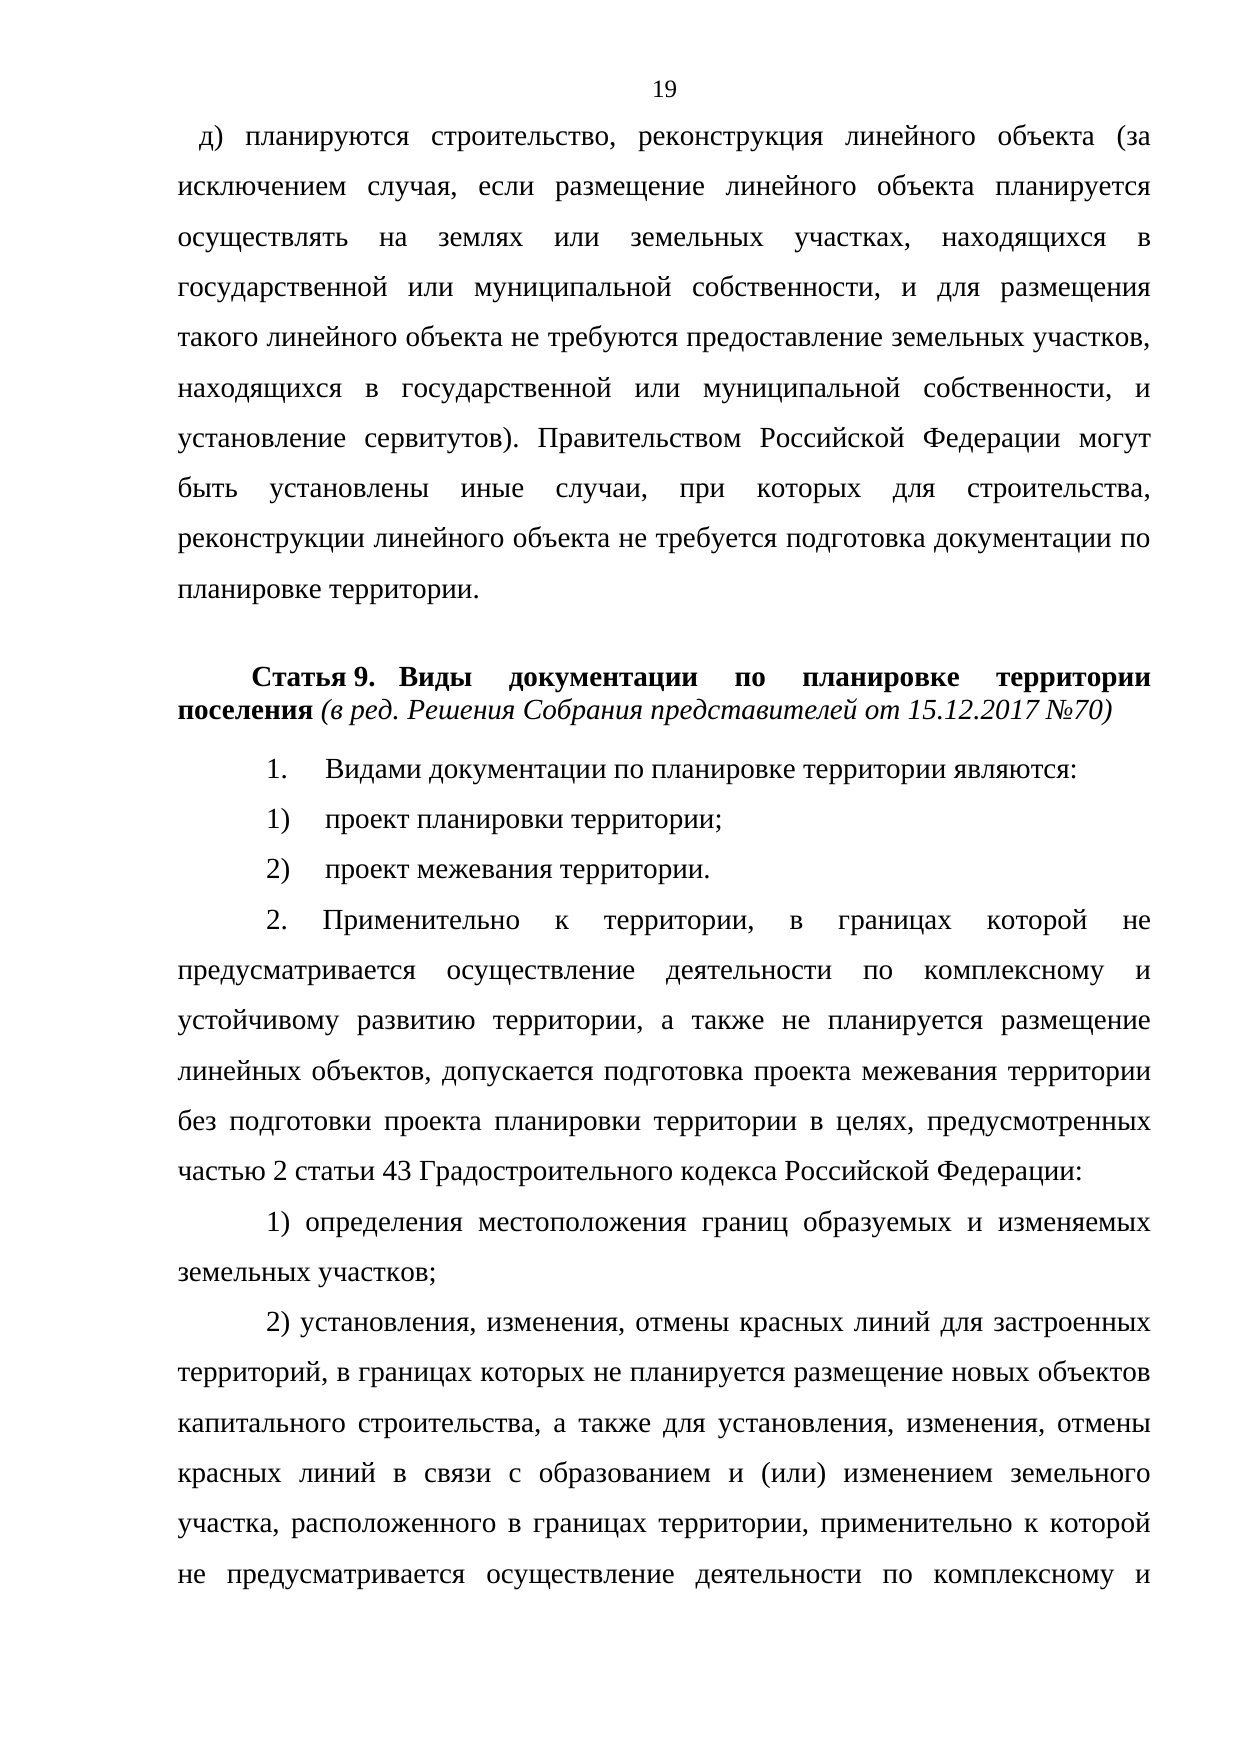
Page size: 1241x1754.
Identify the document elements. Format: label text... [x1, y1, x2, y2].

list Виды документации по планировке территории поселения (в ред. Решения Собрания представителей от 15.12.2017 №70) [177, 659, 1152, 726]
text д) планируются строительство, реконструкция линейного объекта (за исключением случая, если размещение линейного объекта планируется осуществлять на землях или земельных участках, находящихся в государственной или муниципальной собственности, и для размещения такого линейного объекта не требуются предоставление земельных участков, находящихся в государственной или муниципальной собственности, и установление сервитутов). Правительством Российской Федерации могут быть установлены иные случаи, при которых для строительства, реконструкции линейного объекта не требуется подготовка документации по планировке территории. [177, 118, 1152, 604]
list Видами документации по планировке территории являются: [177, 751, 1152, 784]
list проект межевания территории. [177, 851, 1152, 885]
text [177, 1304, 1152, 1589]
text 1) определения местоположения границ образуемых и изменяемых земельных участков; [177, 1204, 1152, 1287]
list проект планировки территории; [177, 801, 1152, 835]
text 2. Применительно к территории, в границах которой не предусматривается осуществление деятельности по комплексному и устойчивому развитию территории, а также не планируется размещение линейных объектов, допускается подготовка проекта межевания территории без подготовки проекта планировки территории в целях, предусмотренных частью 2 статьи 43 Градостроительного кодекса Российской Федерации: [177, 902, 1152, 1187]
